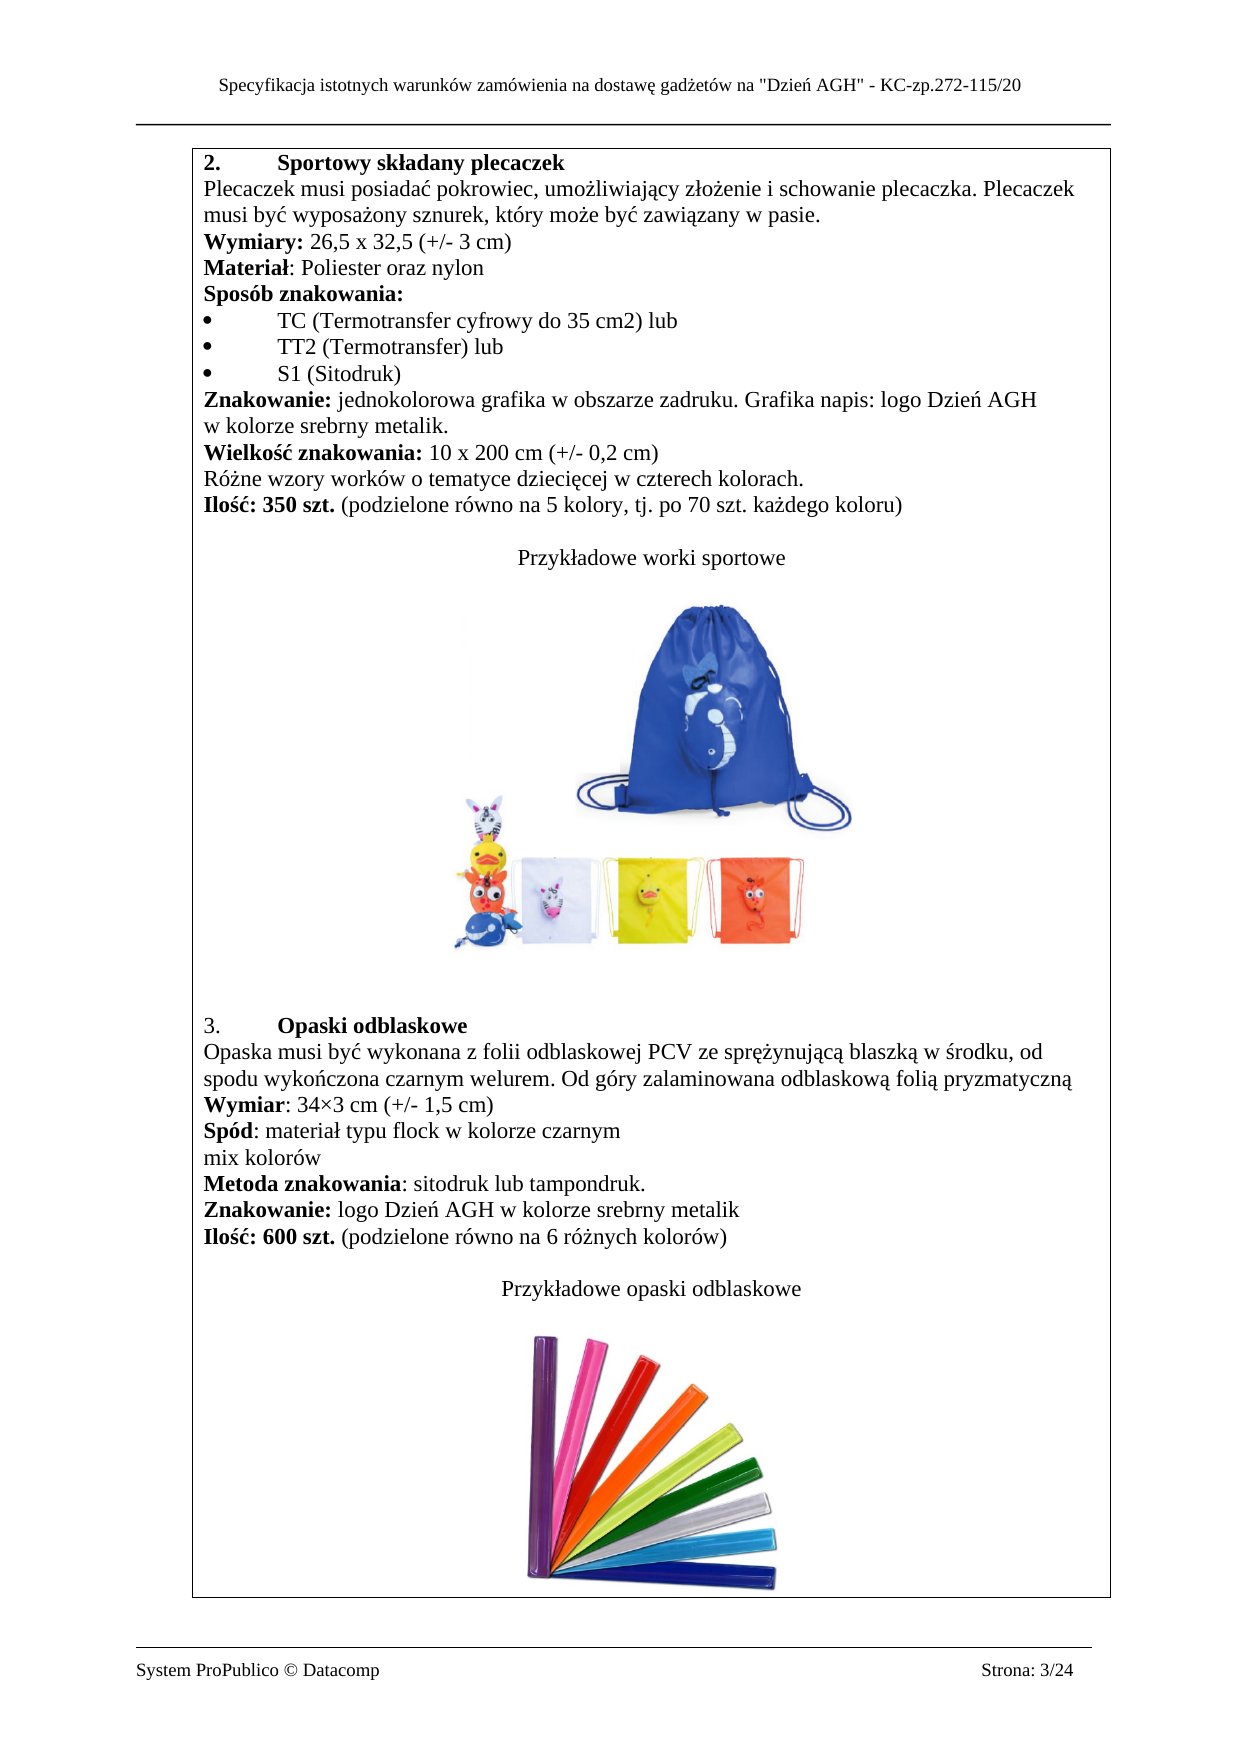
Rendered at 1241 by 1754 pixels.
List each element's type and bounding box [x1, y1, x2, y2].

picture [450, 596, 853, 960]
picture [514, 1328, 789, 1597]
table_header [193, 149, 1110, 1597]
